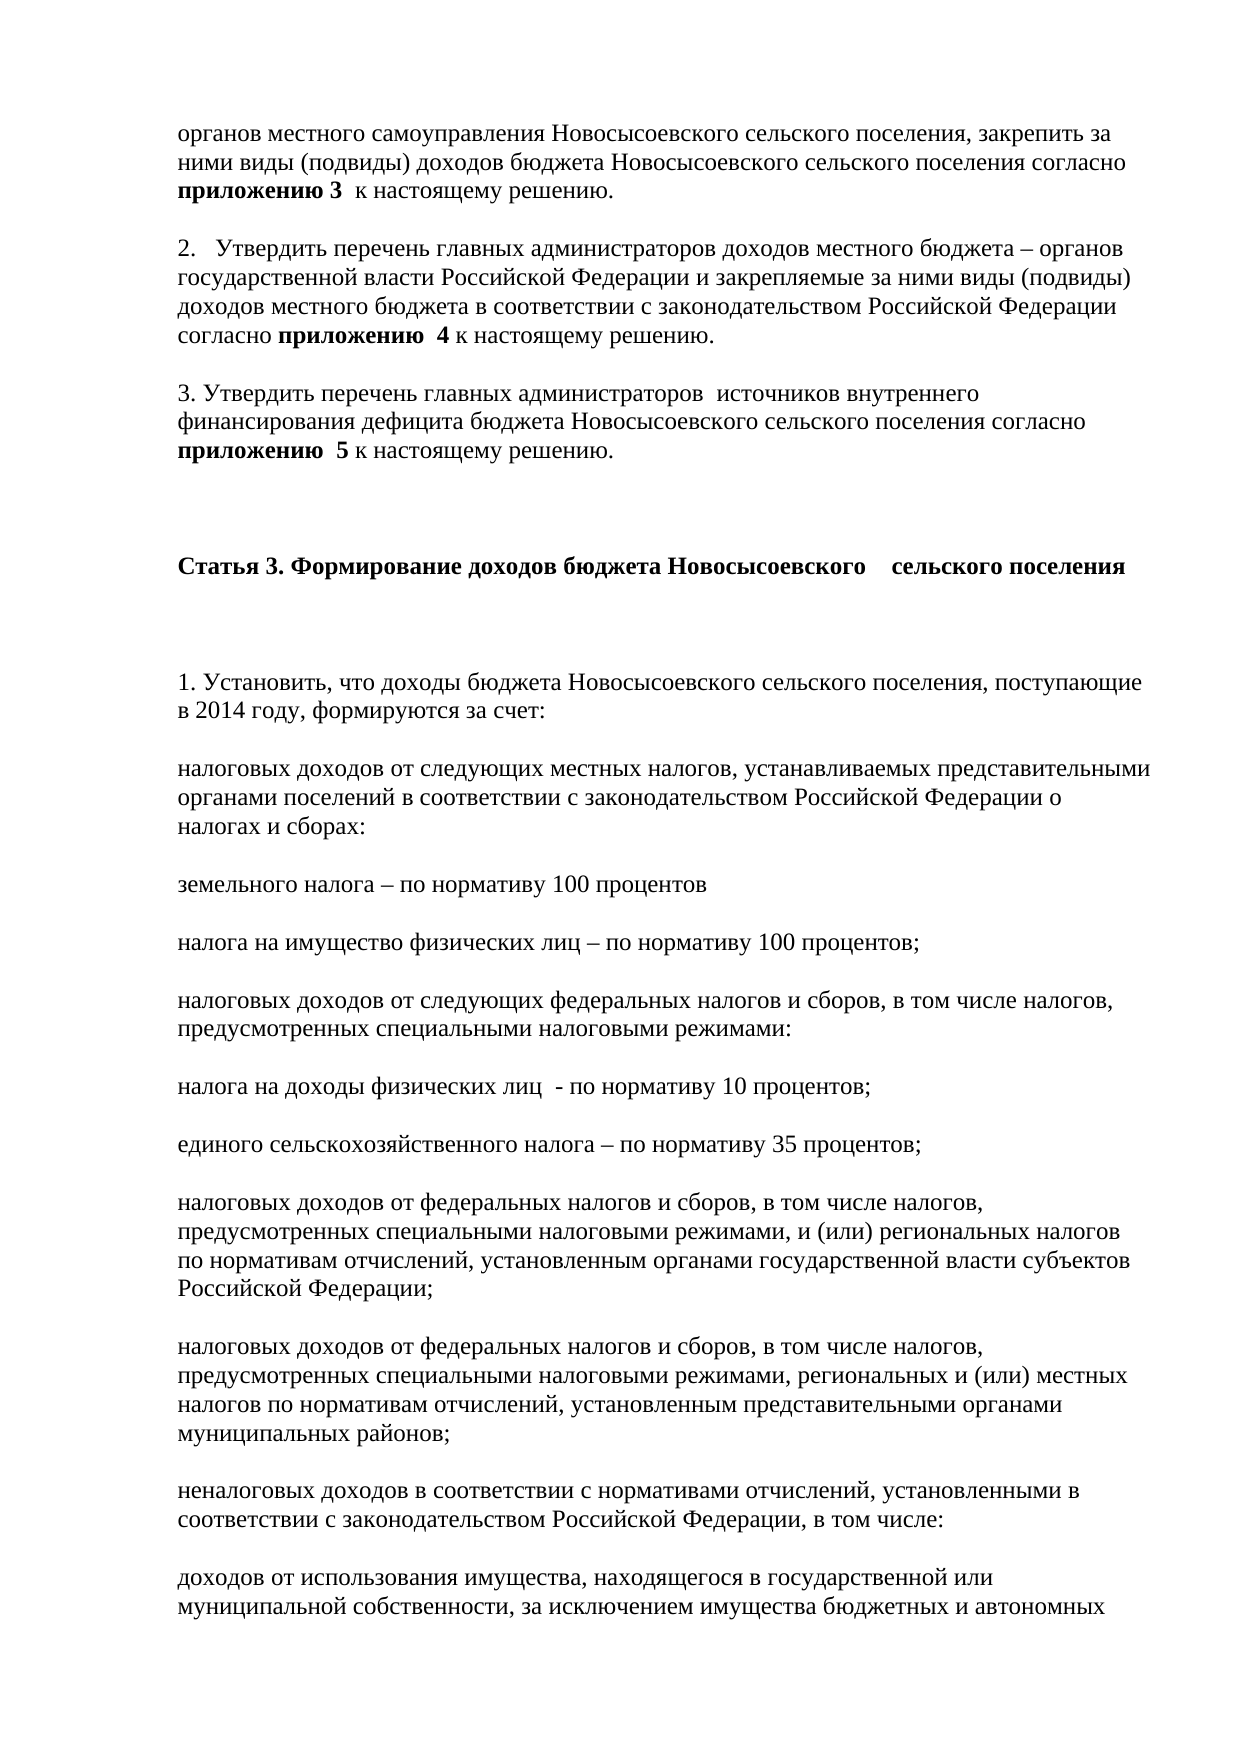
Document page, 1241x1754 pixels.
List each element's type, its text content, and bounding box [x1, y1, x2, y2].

text земельного налога – по нормативу 100 процентов [177, 869, 1152, 898]
text органов местного самоуправления Новосысоевского сельского поселения, закрепить за ними виды (подвиды) доходов бюджета Новосысоевского сельского поселения согласно приложению 3 к настоящему решению. [177, 118, 1152, 204]
text налоговых доходов от следующих местных налогов, устанавливаемых представительными органами поселений в соответствии с законодательством Российской Федерации о налогах и сборах: [177, 753, 1152, 840]
text 3. Утвердить перечень главных администраторов источникoв внутреннего финансирования дефицита бюджета Новосысоевского сельского поселения согласно приложению 5 к настоящему решению. [177, 378, 1152, 464]
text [177, 1562, 1152, 1620]
text 1. Установить, что доходы бюджета Новосысоевского сельского поселения, поступающие в 2014 году, формируются за счет: [177, 667, 1152, 724]
text Статья 3. Формирование доходов бюджета Новосысоевского сельского поселения [177, 551, 1152, 580]
text налога на имущество физических лиц – по нормативу 100 процентов; [177, 927, 1152, 956]
text неналоговых доходов в соответствии с нормативами отчислений, установленными в соответствии с законодательством Российской Федерации, в том числе: [177, 1476, 1152, 1533]
text налоговых доходов от следующих федеральных налогов и сборов, в том числе налогов, предусмотренных специальными налоговыми режимами: [177, 985, 1152, 1042]
text налога на доходы физических лиц - по нормативу 10 процентов; [177, 1071, 1152, 1100]
text налоговых доходов от федеральных налогов и сборов, в том числе налогов, предусмотренных специальными налоговыми режимами, региональных и (или) местных налогов по нормативам отчислений, установленным представительными органами муниципальных районов; [177, 1331, 1152, 1446]
text 2. Утвердить перечень главных администраторов доходов местного бюджета – органов государственной власти Российской Федерации и закрепляемые за ними виды (подвиды) доходов местного бюджета в соответствии с законодательством Российской Федерации согласно приложению 4 к настоящему решению. [177, 233, 1152, 348]
text налоговых доходов от федеральных налогов и сборов, в том числе налогов, предусмотренных специальными налоговыми режимами, и (или) региональных налогов по нормативам отчислений, установленным органами государственной власти субъектов Российской Федерации; [177, 1187, 1152, 1302]
text единого сельскохозяйственного налога – по нормативу 35 процентов; [177, 1129, 1152, 1158]
